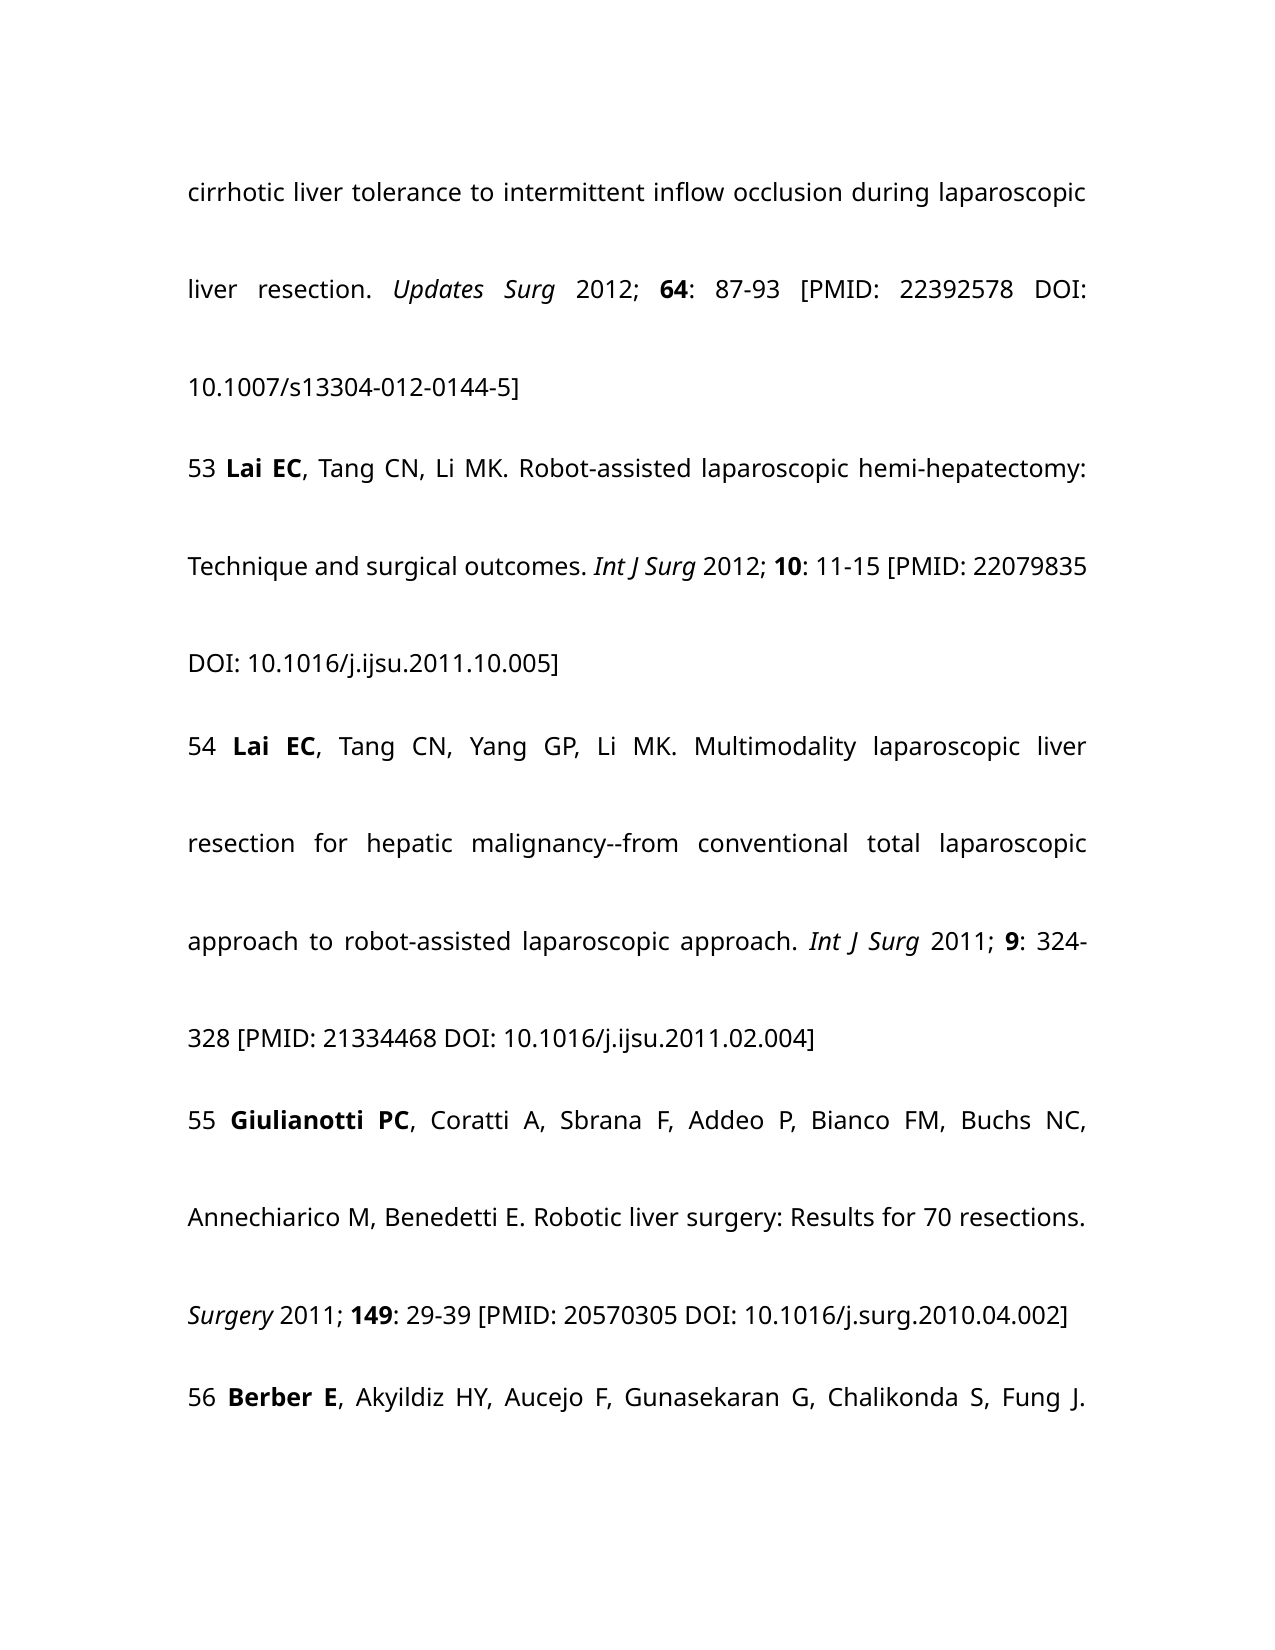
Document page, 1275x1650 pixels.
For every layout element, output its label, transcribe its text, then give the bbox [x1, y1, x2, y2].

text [187, 159, 1087, 419]
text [187, 1364, 1087, 1429]
text 54 Lai EC, Tang CN, Yang GP, Li MK. Multimodality laparoscopic liver resection for hepatic malignancy--from conventional total laparoscopic approach to robot-assisted laparoscopic approach. Int J Surg 2011; 9: 324-328 [PMID: 21334468 DOI: 10.1016/j.ijsu.2011.02.004] [187, 713, 1087, 1070]
text 53 Lai EC, Tang CN, Li MK. Robot-assisted laparoscopic hemi-hepatectomy: Technique and surgical outcomes. Int J Surg 2012; 10: 11-15 [PMID: 22079835 DOI: 10.1016/j.ijsu.2011.10.005] [187, 436, 1087, 696]
text 55 Giulianotti PC, Coratti A, Sbrana F, Addeo P, Bianco FM, Buchs NC, Annechiarico M, Benedetti E. Robotic liver surgery: Results for 70 resections. Surgery 2011; 149: 29-39 [PMID: 20570305 DOI: 10.1016/j.surg.2010.04.002] [187, 1087, 1087, 1347]
